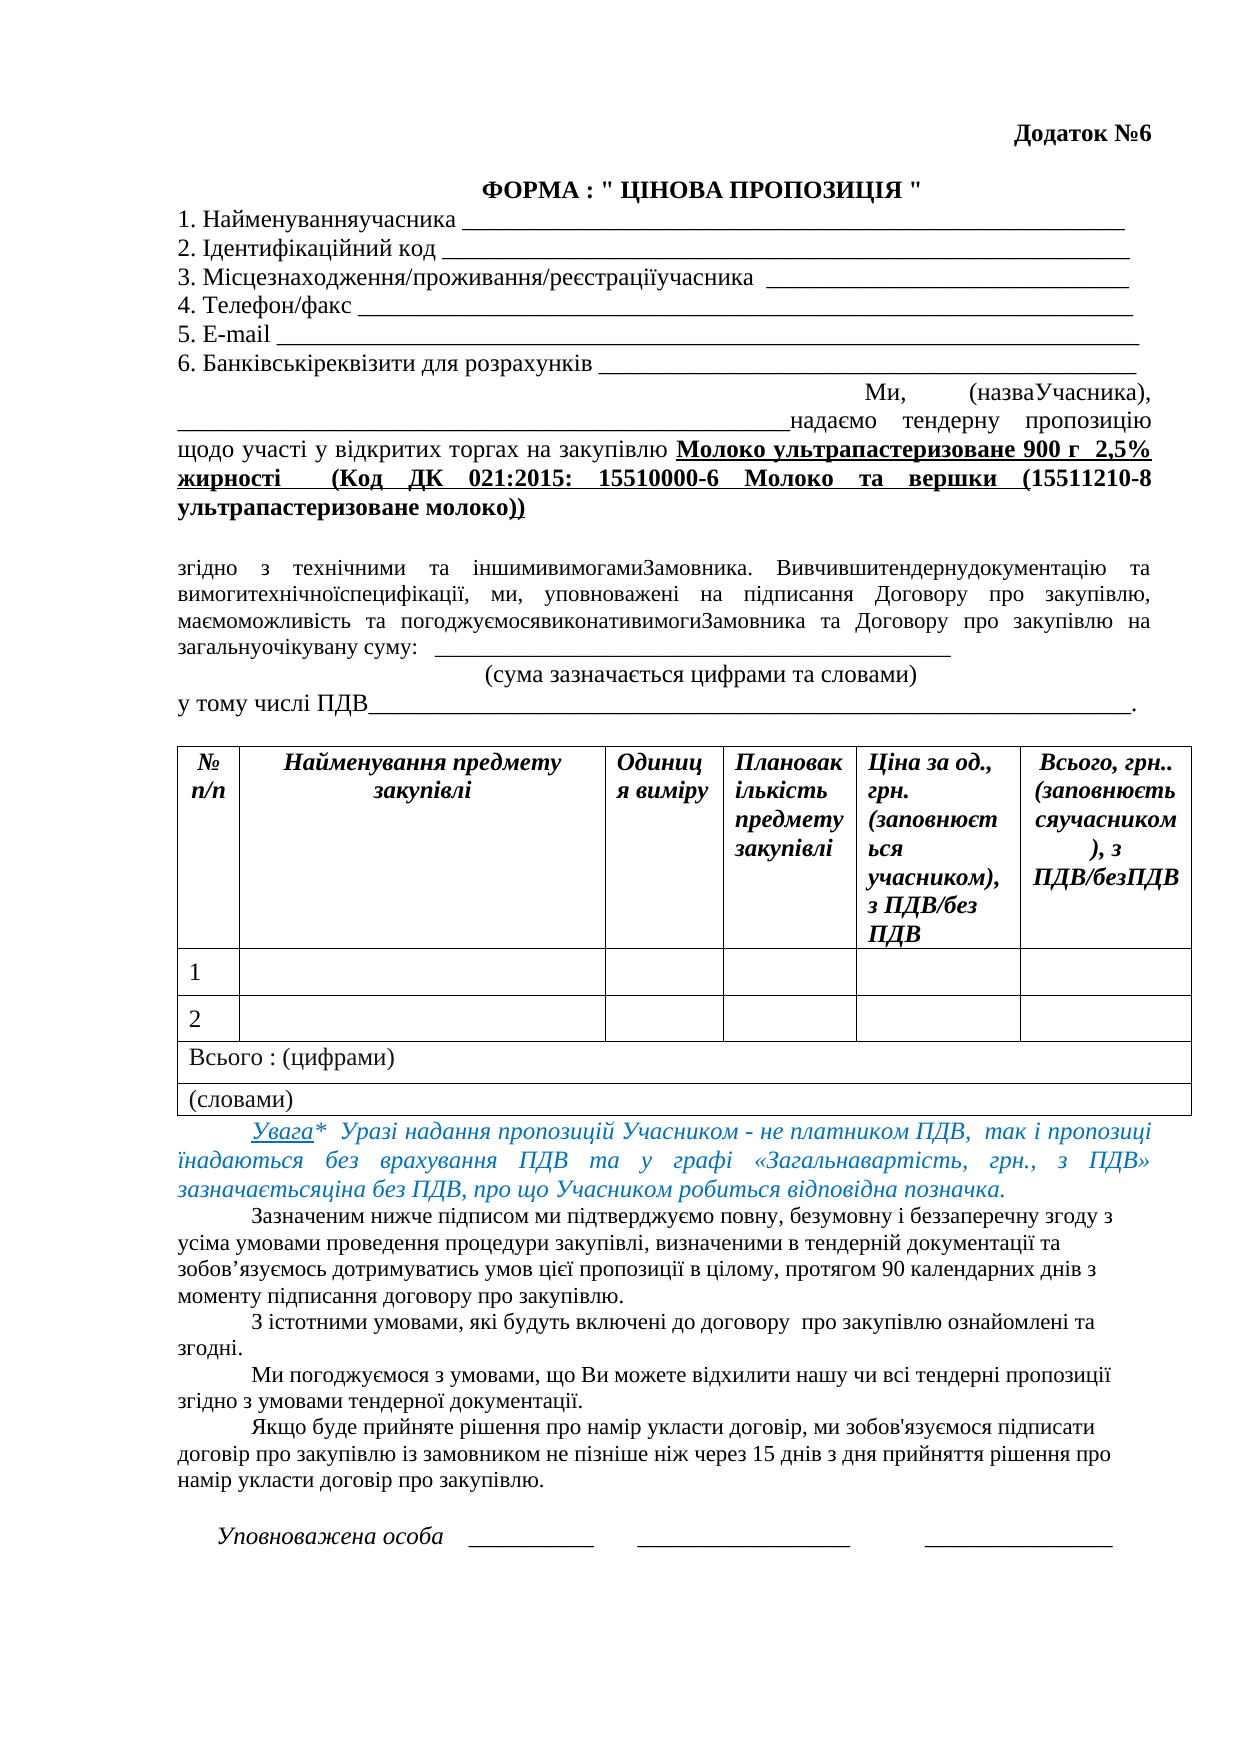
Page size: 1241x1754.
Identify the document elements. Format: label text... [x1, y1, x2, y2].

text 6. Банківськіреквізити для розрахунків ___________________________________________ [177, 348, 1152, 377]
text 2. Ідентифікаційний код _______________________________________________________ [177, 233, 1152, 262]
text Якщо буде прийняте рішення про намір укласти договір, ми зобов'язуємося підписати договір про закупівлю із замовником не пізніше ніж через 15 днів з дня прийняття рішення про намір укласти договір про закупівлю. [177, 1413, 1152, 1492]
table_cell (словами) [178, 1084, 1191, 1115]
text 1. Найменуванняучасника _____________________________________________________ [177, 204, 1152, 233]
text ФОРМА : " ЦІНОВА ПРОПОЗИЦІЯ " [177, 176, 1152, 204]
table_header Найменування предмету закупівлі [240, 747, 605, 948]
text згідно з технічними та іншимивимогамиЗамовника. Вивчившитендернудокументацію та вимогитехнічноїспецифікації, ми, уповноважені на підписання Договору про закупівлю, маємоможливість та погоджуємосявиконативимогиЗамовника та Договору про закупівлю на загальнуочікувану суму: _____________________________________________ [177, 554, 1152, 659]
table_header Плановакількість предмету закупівлі [724, 747, 856, 948]
text Додаток №6 [177, 118, 1152, 147]
table_cell [240, 949, 605, 994]
table_header Всього, грн.. (заповнюєтьсяучасником), з ПДВ/безПДВ [1021, 747, 1191, 948]
table_cell 1 [178, 949, 239, 994]
table_cell [857, 996, 1020, 1041]
table_cell [1021, 949, 1191, 994]
table_cell [240, 996, 605, 1041]
table_cell [606, 949, 723, 994]
text Ми погоджуємося з умовами, що Ви можете відхилити нашу чи всі тендерні пропозиції згідно з умовами тендерної документації. [177, 1361, 1152, 1413]
table_cell [606, 996, 723, 1041]
text 5. E-mail _____________________________________________________________________ [177, 319, 1152, 348]
table_header Ціна за од., грн. (заповнюється учасником), з ПДВ/без ПДВ [857, 747, 1020, 948]
text Уповноважена особа __________ _________________ _______________ [177, 1521, 1152, 1550]
table_cell [857, 949, 1020, 994]
table_cell [724, 996, 856, 1041]
table_header Одиниця виміру [606, 747, 723, 948]
text Увага* Уразі надання пропозицій Учасником - не платником ПДВ, так і пропозиці їнадаються без врахування ПДВ та у графі «Загальнавартість, грн., з ПДВ» зазначаєтьсяціна без ПДВ, про що Учасником робиться відповідна позначка. [177, 1116, 1152, 1203]
text 3. Місцезнаходження/проживання/реєстраціїучасника _____________________________ [177, 262, 1152, 291]
text у тому числі ПДВ_____________________________________________________________. [177, 688, 1152, 717]
text Зазначеним нижче підписом ми підтверджуємо повну, безумовну і беззаперечну згоду з усіма умовами проведення процедури закупівлі, визначеними в тендерній документації та зобов’язуємось дотримуватись умов цієї пропозиції в цілому, протягом 90 календарних днів з моменту підписання договору про закупівлю. [177, 1203, 1152, 1308]
table_header № п/п [178, 747, 239, 948]
table_cell [724, 949, 856, 994]
text (сума зазначається цифрами та словами) [177, 659, 1152, 688]
table_cell [1021, 996, 1191, 1041]
text 4. Телефон/факс ______________________________________________________________ [177, 291, 1152, 319]
text Ми, (назваУчасника), _________________________________________________надаємо тендерну пропозицію щодо участі у відкритих торгах на закупівлю Молоко ультрапастеризоване 900 г 2,5% жирності (Код ДК 021:2015: 15510000-6 Молоко та вершки (15511210-8 ультрапастеризоване молоко)) [177, 377, 1152, 521]
table_cell Всього : (цифрами) [178, 1042, 1191, 1083]
text З істотними умовами, які будуть включені до договору про закупівлю ознайомлені та згодні. [177, 1308, 1152, 1361]
table_cell 2 [178, 996, 239, 1041]
